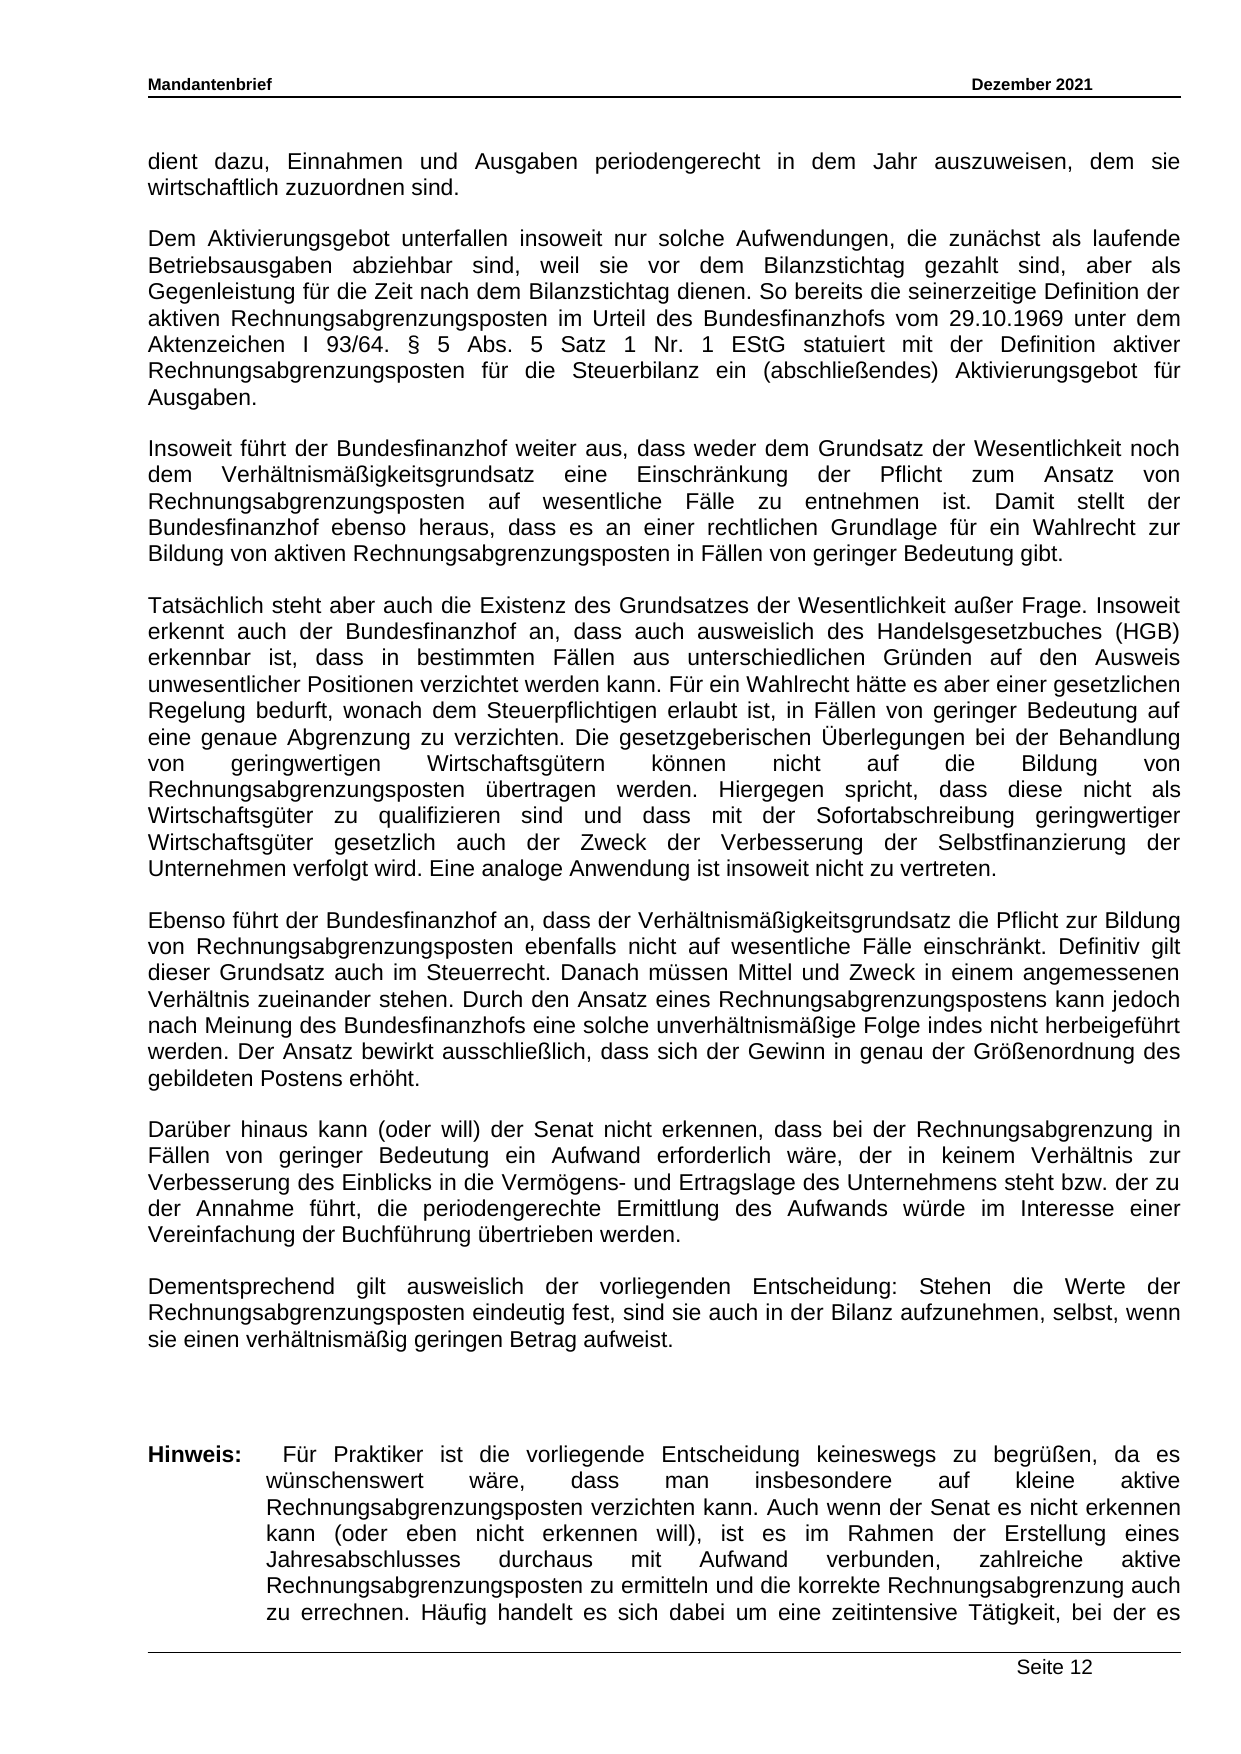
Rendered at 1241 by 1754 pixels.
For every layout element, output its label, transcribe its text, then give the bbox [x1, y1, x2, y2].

text Insoweit führt der Bundesfinanzhof weiter aus, dass weder dem Grundsatz der Wesentlichkeit noch dem Verhältnismäßigkeitsgrundsatz eine Einschränkung der Pflicht zum Ansatz von Rechnungsabgrenzungsposten auf wesentliche Fälle zu entnehmen ist. Damit stellt der Bundesfinanzhof ebenso heraus, dass es an einer rechtlichen Grundlage für ein Wahlrecht zur Bildung von aktiven Rechnungsabgrenzungsposten in Fällen von geringer Bedeutung gibt. [148, 435, 1181, 567]
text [148, 1441, 1181, 1625]
text Tatsächlich steht aber auch die Existenz des Grundsatzes der Wesentlichkeit außer Frage. Insoweit erkennt auch der Bundesfinanzhof an, dass auch ausweislich des Handelsgesetzbuches (HGB) erkennbar ist, dass in bestimmten Fällen aus unterschiedlichen Gründen auf den Ausweis unwesentlicher Positionen verzichtet werden kann. Für ein Wahlrecht hätte es aber einer gesetzlichen Regelung bedurft, wonach dem Steuerpflichtigen erlaubt ist, in Fällen von geringer Bedeutung auf eine genaue Abgrenzung zu verzichten. Die gesetzgeberischen Überlegungen bei der Behandlung von geringwertigen Wirtschaftsgütern können nicht auf die Bildung von Rechnungsabgrenzungsposten übertragen werden. Hiergegen spricht, dass diese nicht als Wirtschaftsgüter zu qualifizieren sind und dass mit der Sofortabschreibung geringwertiger Wirtschaftsgüter gesetzlich auch der Zweck der Verbesserung der Selbstfinanzierung der Unternehmen verfolgt wird. Eine analoge Anwendung ist insoweit nicht zu vertreten. [148, 592, 1181, 882]
text Ebenso führt der Bundesfinanzhof an, dass der Verhältnismäßigkeitsgrundsatz die Pflicht zur Bildung von Rechnungsabgrenzungsposten ebenfalls nicht auf wesentliche Fälle einschränkt. Definitiv gilt dieser Grundsatz auch im Steuerrecht. Danach müssen Mittel und Zweck in einem angemessenen Verhältnis zueinander stehen. Durch den Ansatz eines Rechnungsabgrenzungspostens kann jedoch nach Meinung des Bundesfinanzhofs eine solche unverhältnismäßige Folge indes nicht herbeigeführt werden. Der Ansatz bewirkt ausschließlich, dass sich der Gewinn in genau der Größenordnung des gebildeten Postens erhöht. [148, 907, 1181, 1091]
text Dem Aktivierungsgebot unterfallen insoweit nur solche Aufwendungen, die zunächst als laufende Betriebsausgaben abziehbar sind, weil sie vor dem Bilanzstichtag gezahlt sind, aber als Gegenleistung für die Zeit nach dem Bilanzstichtag dienen. So bereits die seinerzeitige Definition der aktiven Rechnungsabgrenzungsposten im Urteil des Bundesfinanzhofs vom 29.10.1969 unter dem Aktenzeichen I 93/64. § 5 Abs. 5 Satz 1 Nr. 1 EStG statuiert mit der Definition aktiver Rechnungsabgrenzungsposten für die Steuerbilanz ein (abschließendes) Aktivierungsgebot für Ausgaben. [148, 225, 1181, 410]
text Darüber hinaus kann (oder will) der Senat nicht erkennen, dass bei der Rechnungsabgrenzung in Fällen von geringer Bedeutung ein Aufwand erforderlich wäre, der in keinem Verhältnis zur Verbesserung des Einblicks in die Vermögens- und Ertragslage des Unternehmens steht bzw. der zu der Annahme führt, die periodengerechte Ermittlung des Aufwands würde im Interesse einer Vereinfachung der Buchführung übertrieben werden. [148, 1116, 1181, 1248]
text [148, 148, 1181, 200]
text Dementsprechend gilt ausweislich der vorliegenden Entscheidung: Stehen die Werte der Rechnungsabgrenzungsposten eindeutig fest, sind sie auch in der Bilanz aufzunehmen, selbst, wenn sie einen verhältnismäßig geringen Betrag aufweist. [148, 1273, 1181, 1352]
